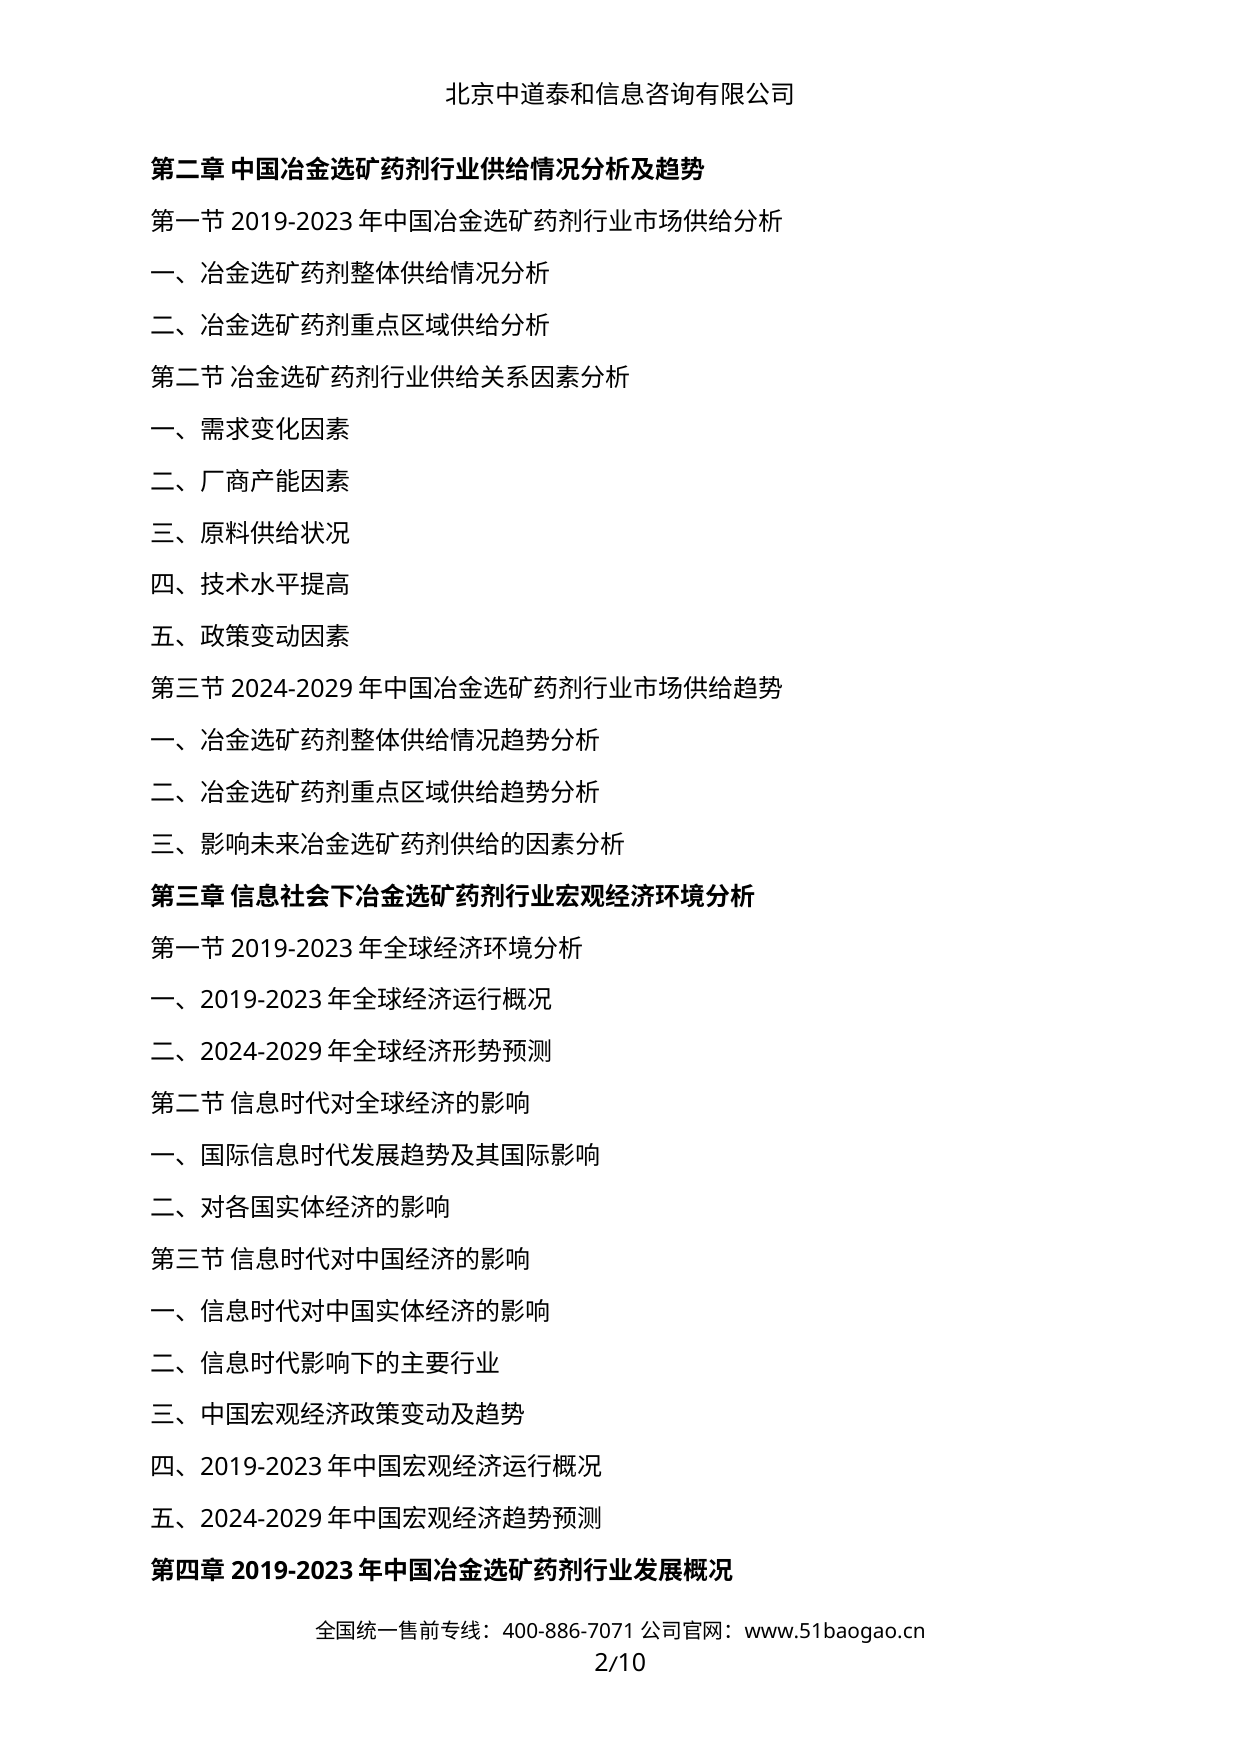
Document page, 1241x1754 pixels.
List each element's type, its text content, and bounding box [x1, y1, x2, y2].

text 二、信息时代影响下的主要行业 [150, 1343, 1090, 1379]
text 二、冶金选矿药剂重点区域供给分析 [150, 306, 1090, 342]
text 二、冶金选矿药剂重点区域供给趋势分析 [150, 772, 1090, 809]
text 第三章 信息社会下冶金选矿药剂行业宏观经济环境分析 [150, 876, 1090, 912]
text 二、对各国实体经济的影响 [150, 1187, 1090, 1224]
text 二、2024-2029年全球经济形势预测 [150, 1032, 1090, 1068]
text 第三节 信息时代对中国经济的影响 [150, 1239, 1090, 1276]
text 一、2019-2023年全球经济运行概况 [150, 980, 1090, 1016]
text 五、2024-2029年中国宏观经济趋势预测 [150, 1499, 1090, 1535]
text 第四章 2019-2023年中国冶金选矿药剂行业发展概况 [150, 1551, 1090, 1587]
text 一、信息时代对中国实体经济的影响 [150, 1291, 1090, 1327]
text 三、原料供给状况 [150, 513, 1090, 549]
text 第二节 信息时代对全球经济的影响 [150, 1084, 1090, 1120]
text 第一节 2019-2023年全球经济环境分析 [150, 928, 1090, 964]
text 一、国际信息时代发展趋势及其国际影响 [150, 1136, 1090, 1172]
text 四、2019-2023年中国宏观经济运行概况 [150, 1447, 1090, 1483]
text 一、冶金选矿药剂整体供给情况趋势分析 [150, 721, 1090, 757]
text 一、需求变化因素 [150, 409, 1090, 446]
text 三、中国宏观经济政策变动及趋势 [150, 1395, 1090, 1431]
text 一、冶金选矿药剂整体供给情况分析 [150, 254, 1090, 290]
text 第二节 冶金选矿药剂行业供给关系因素分析 [150, 357, 1090, 394]
text 三、影响未来冶金选矿药剂供给的因素分析 [150, 824, 1090, 861]
text 第二章 中国冶金选矿药剂行业供给情况分析及趋势 [150, 150, 1090, 186]
text 五、政策变动因素 [150, 617, 1090, 653]
text 四、技术水平提高 [150, 565, 1090, 601]
text 二、厂商产能因素 [150, 461, 1090, 497]
text 第一节 2019-2023年中国冶金选矿药剂行业市场供给分析 [150, 202, 1090, 238]
text 第三节 2024-2029年中国冶金选矿药剂行业市场供给趋势 [150, 669, 1090, 705]
